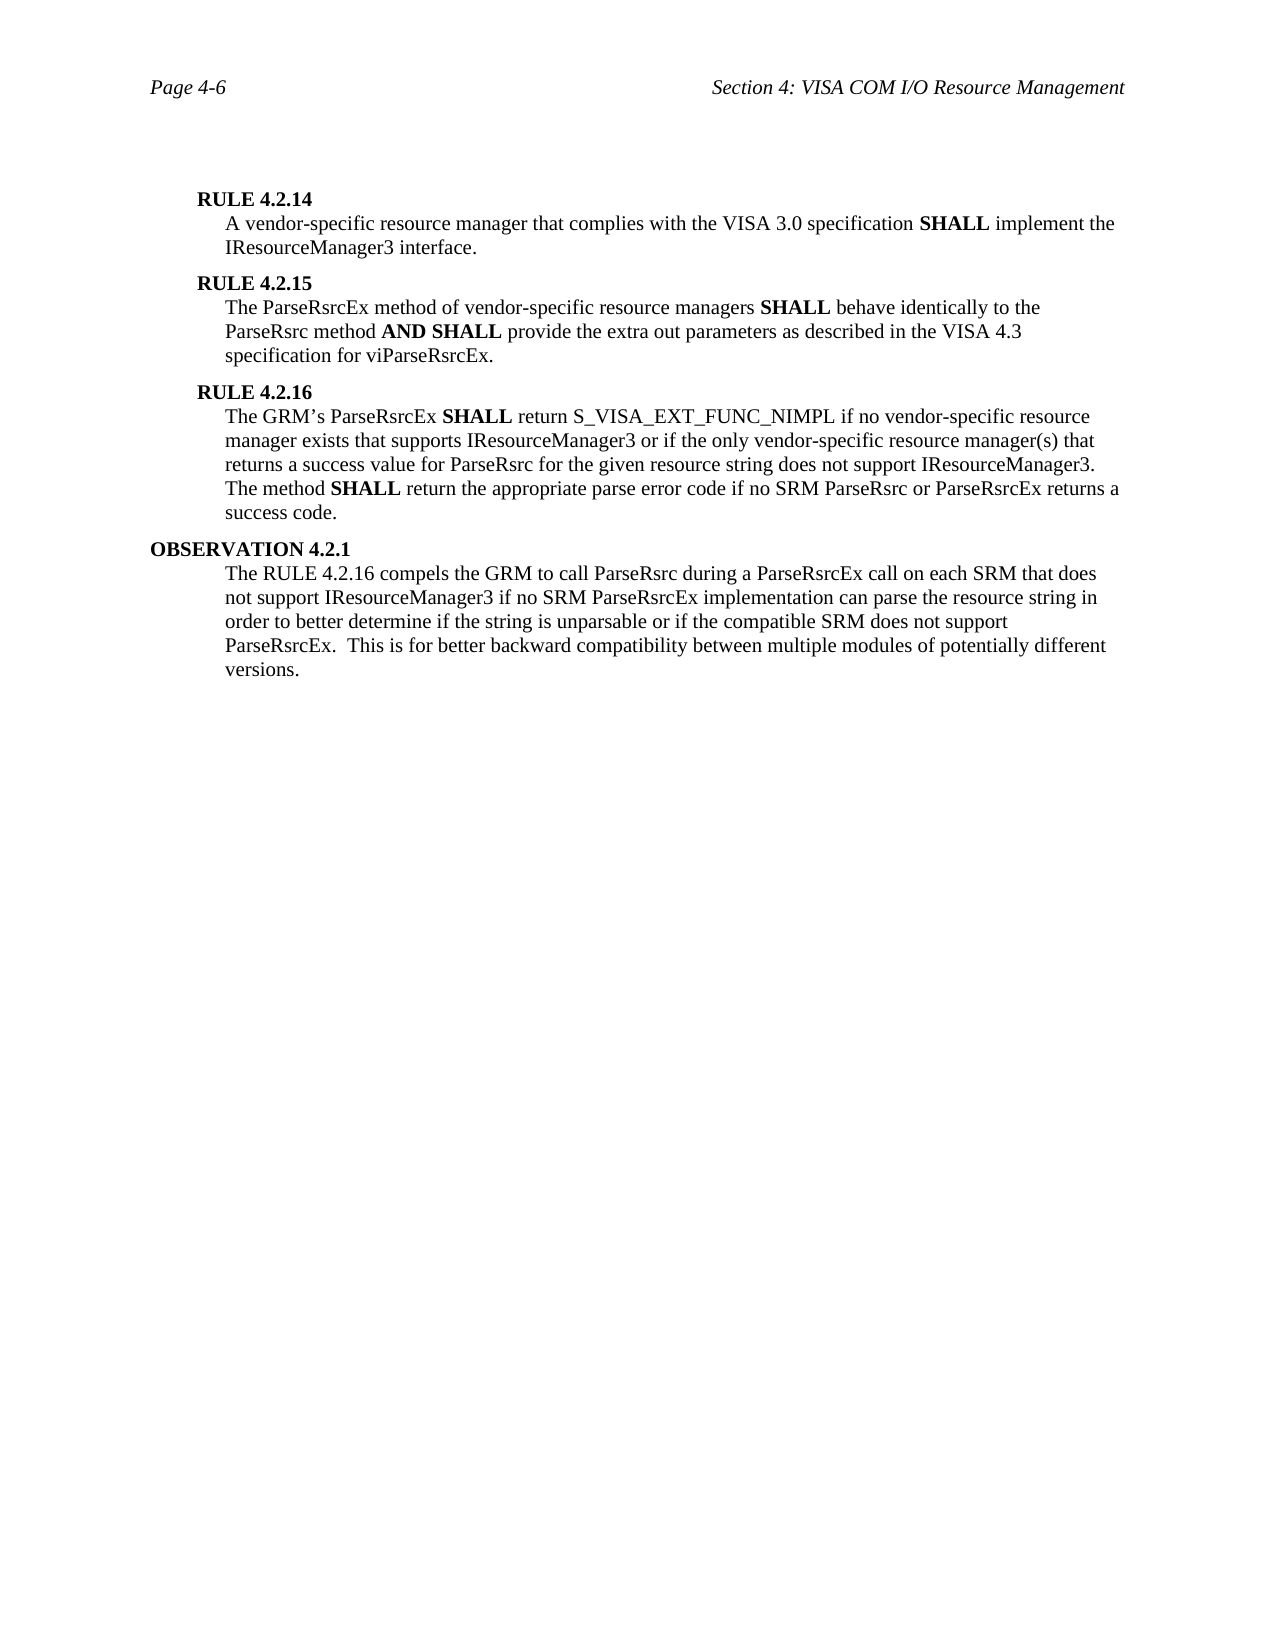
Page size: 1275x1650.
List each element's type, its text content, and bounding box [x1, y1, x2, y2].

text The GRM’s ParseRsrcEx SHALL return S_VISA_EXT_FUNC_NIMPL if no vendor-specific resource manager exists that supports IResourceManager3 or if the only vendor-specific resource manager(s) that returns a success value for ParseRsrc for the given resource string does not support IResourceManager3. The method SHALL return the appropriate parse error code if no SRM ParseRsrc or ParseRsrcEx returns a success code. [225, 404, 1125, 524]
text The ParseRsrcEx method of vendor-specific resource managers SHALL behave identically to the ParseRsrc method AND SHALL provide the extra out parameters as described in the VISA 4.3 specification for viParseRsrcEx. [225, 295, 1125, 367]
text The RULE 4.2.16 compels the GRM to call ParseRsrc during a ParseRsrcEx call on each SRM that does not support IResourceManager3 if no SRM ParseRsrcEx implementation can parse the resource string in order to better determine if the string is unparsable or if the compatible SRM does not support ParseRsrcEx. This is for better backward compatibility between multiple modules of potentially different versions. [225, 561, 1125, 681]
text A vendor-specific resource manager that complies with the VISA 3.0 specification SHALL implement the IResourceManager3 interface. [225, 211, 1125, 259]
